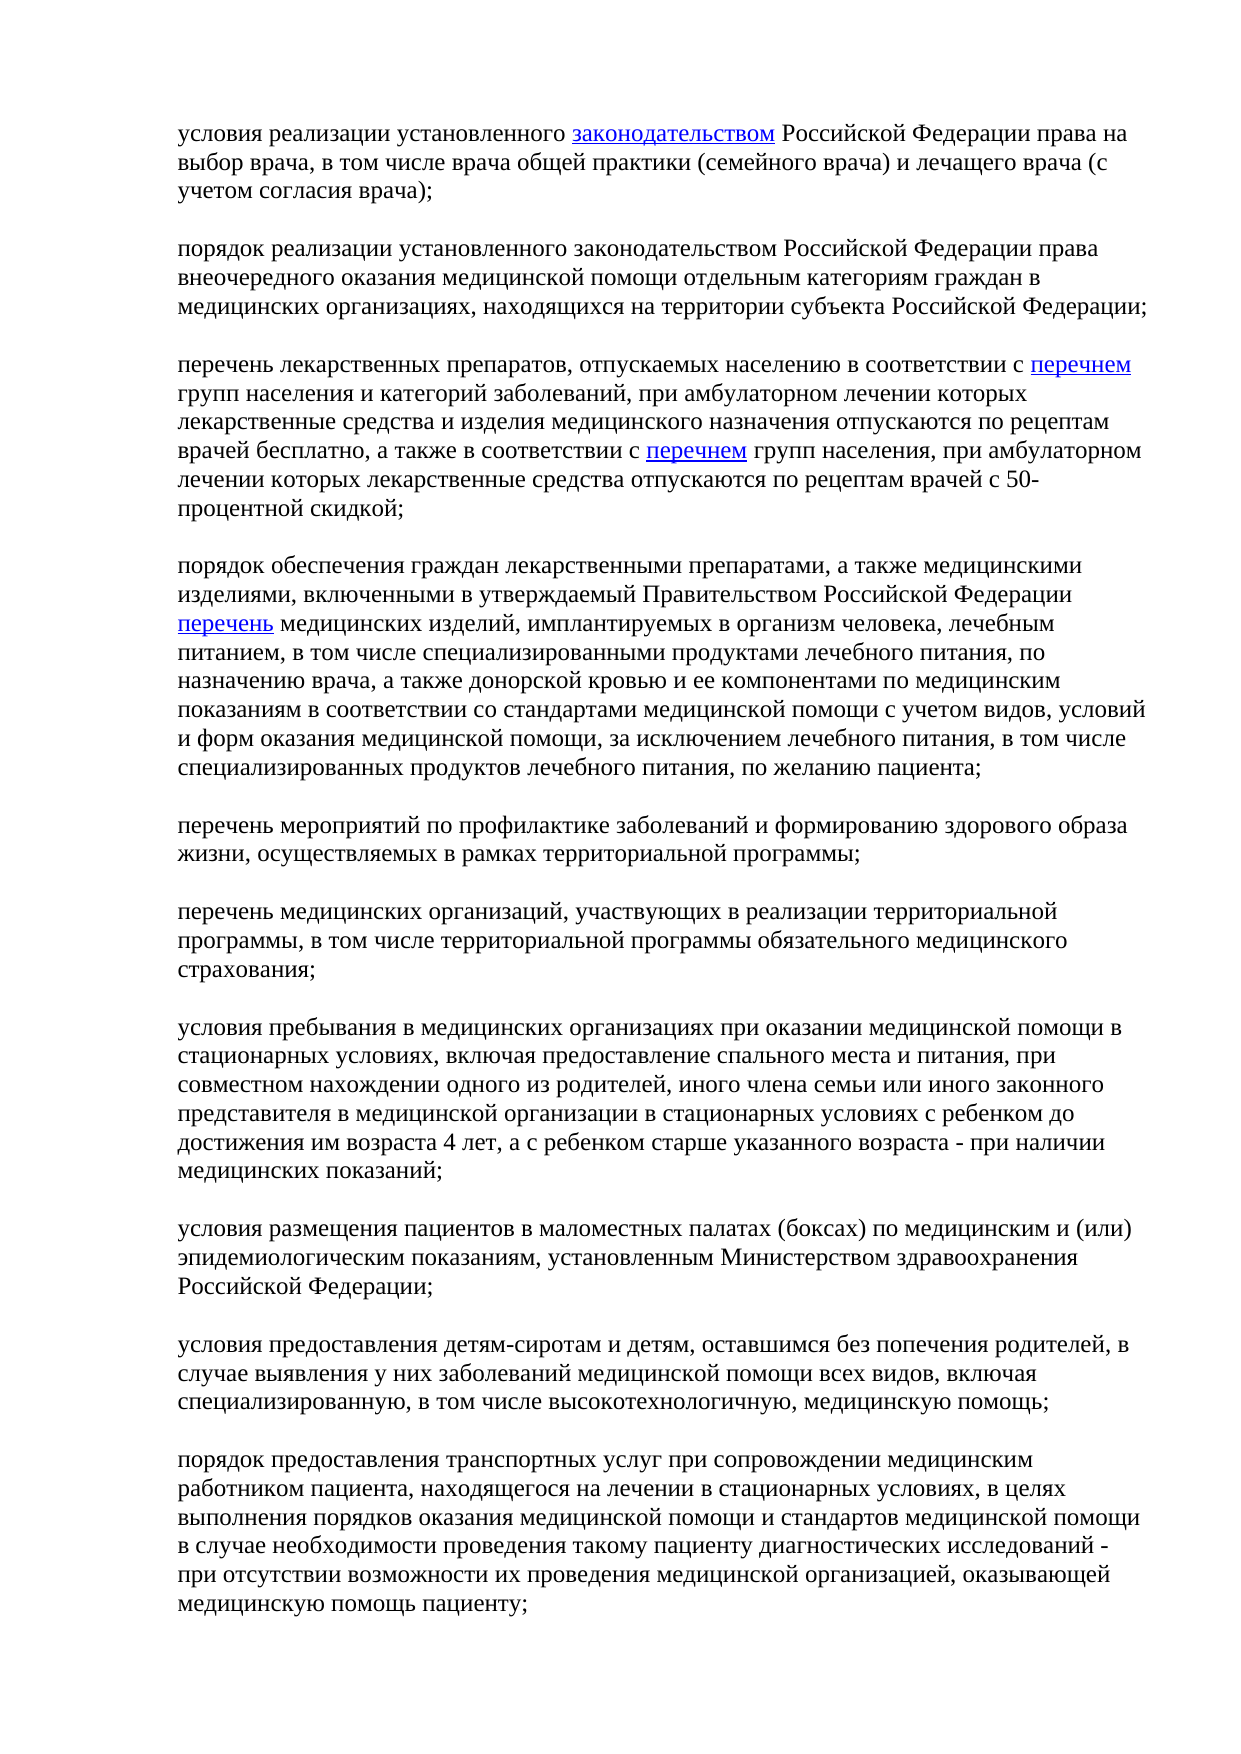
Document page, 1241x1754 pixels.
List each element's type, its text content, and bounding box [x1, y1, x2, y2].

text условия размещения пациентов в маломестных палатах (боксах) по медицинским и (или) эпидемиологическим показаниям, установленным Министерством здравоохранения Российской Федерации; [177, 1213, 1152, 1300]
text порядок реализации установленного законодательством Российской Федерации права внеочередного оказания медицинской помощи отдельным категориям граждан в медицинских организациях, находящихся на территории субъекта Российской Федерации; [177, 233, 1152, 320]
text порядок предоставления транспортных услуг при сопровождении медицинским работником пациента, находящегося на лечении в стационарных условиях, в целях выполнения порядков оказания медицинской помощи и стандартов медицинской помощи в случае необходимости проведения такому пациенту диагностических исследований - при отсутствии возможности их проведения медицинской организацией, оказывающей медицинскую помощь пациенту; [177, 1444, 1152, 1617]
text условия пребывания в медицинских организациях при оказании медицинской помощи в стационарных условиях, включая предоставление спального места и питания, при совместном нахождении одного из родителей, иного члена семьи или иного законного представителя в медицинской организации в стационарных условиях с ребенком до достижения им возраста 4 лет, а с ребенком старше указанного возраста - при наличии медицинских показаний; [177, 1012, 1152, 1184]
text порядок обеспечения граждан лекарственными препаратами, а также медицинскими изделиями, включенными в утверждаемый Правительством Российской Федерации перечень медицинских изделий, имплантируемых в организм человека, лечебным питанием, в том числе специализированными продуктами лечебного питания, по назначению врача, а также донорской кровью и ее компонентами по медицинским показаниям в соответствии со стандартами медицинской помощи с учетом видов, условий и форм оказания медицинской помощи, за исключением лечебного питания, в том числе специализированных продуктов лечебного питания, по желанию пациента; [177, 551, 1152, 781]
text условия предоставления детям-сиротам и детям, оставшимся без попечения родителей, в случае выявления у них заболеваний медицинской помощи всех видов, включая специализированную, в том числе высокотехнологичную, медицинскую помощь; [177, 1329, 1152, 1415]
text перечень мероприятий по профилактике заболеваний и формированию здорового образа жизни, осуществляемых в рамках территориальной программы; [177, 810, 1152, 867]
text перечень медицинских организаций, участвующих в реализации территориальной программы, в том числе территориальной программы обязательного медицинского страхования; [177, 896, 1152, 983]
text перечень лекарственных препаратов, отпускаемых населению в соответствии с перечнем групп населения и категорий заболеваний, при амбулаторном лечении которых лекарственные средства и изделия медицинского назначения отпускаются по рецептам врачей бесплатно, а также в соответствии с перечнем групп населения, при амбулаторном лечении которых лекарственные средства отпускаются по рецептам врачей с 50-процентной скидкой; [177, 349, 1152, 521]
text условия реализации установленного законодательством Российской Федерации права на выбор врача, в том числе врача общей практики (семейного врача) и лечащего врача (с учетом согласия врача); [177, 118, 1152, 204]
